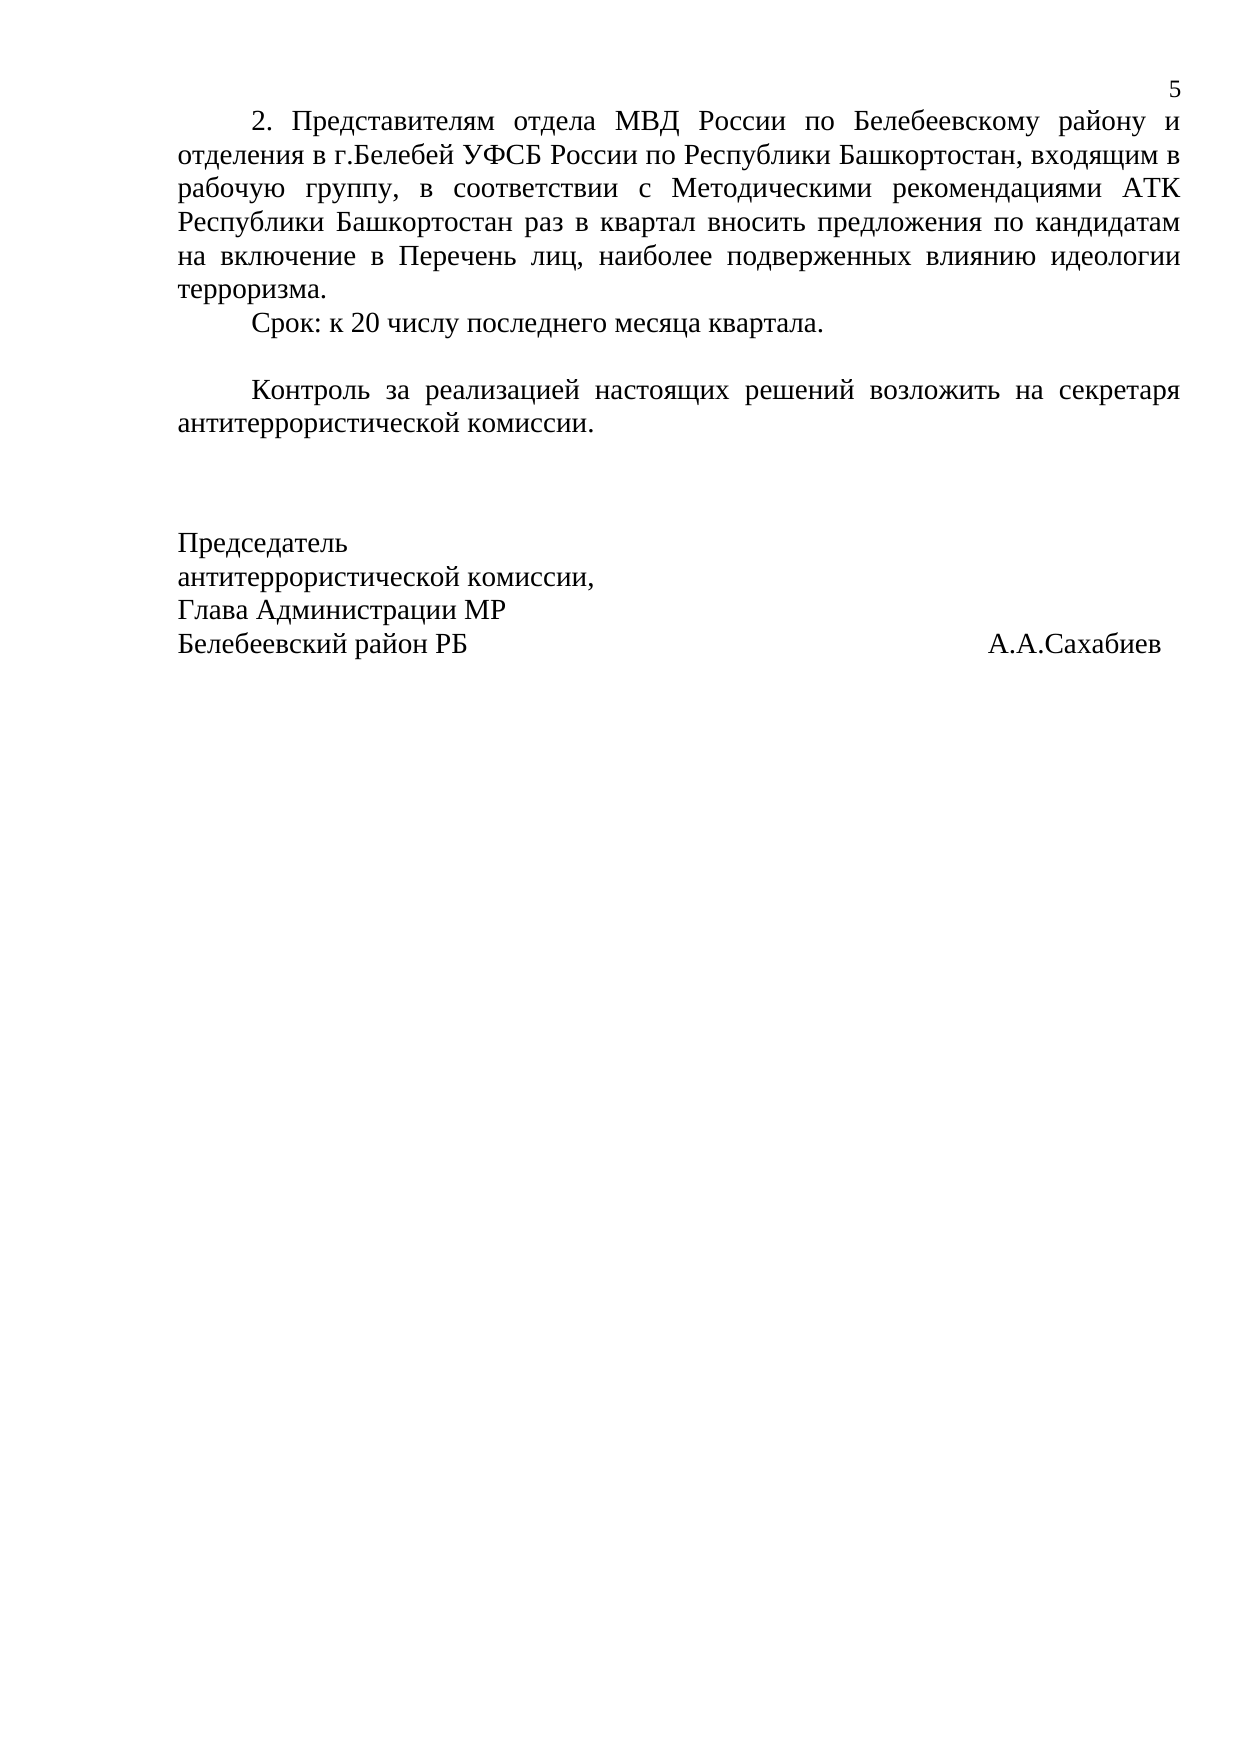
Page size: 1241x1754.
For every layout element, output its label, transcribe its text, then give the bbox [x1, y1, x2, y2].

text 2. Представителям отдела МВД России по Белебеевскому району и отделения в г.Белебей УФСБ России по Республики Башкортостан, входящим в рабочую группу, в соответствии с Методическими рекомендациями АТК Республики Башкортостан раз в квартал вносить предложения по кандидатам на включение в Перечень лиц, наиболее подверженных влиянию идеологии терроризма. [177, 103, 1181, 305]
text Срок: к 20 числу последнего месяца квартала. [177, 305, 1181, 338]
text Контроль за реализацией настоящих решений возложить на секретаря антитеррористической комиссии. [177, 372, 1181, 439]
text Председатель антитеррористической комиссии, Глава Администрации МР Белебеевский район РБ А.А.Сахабиев [177, 525, 1181, 659]
